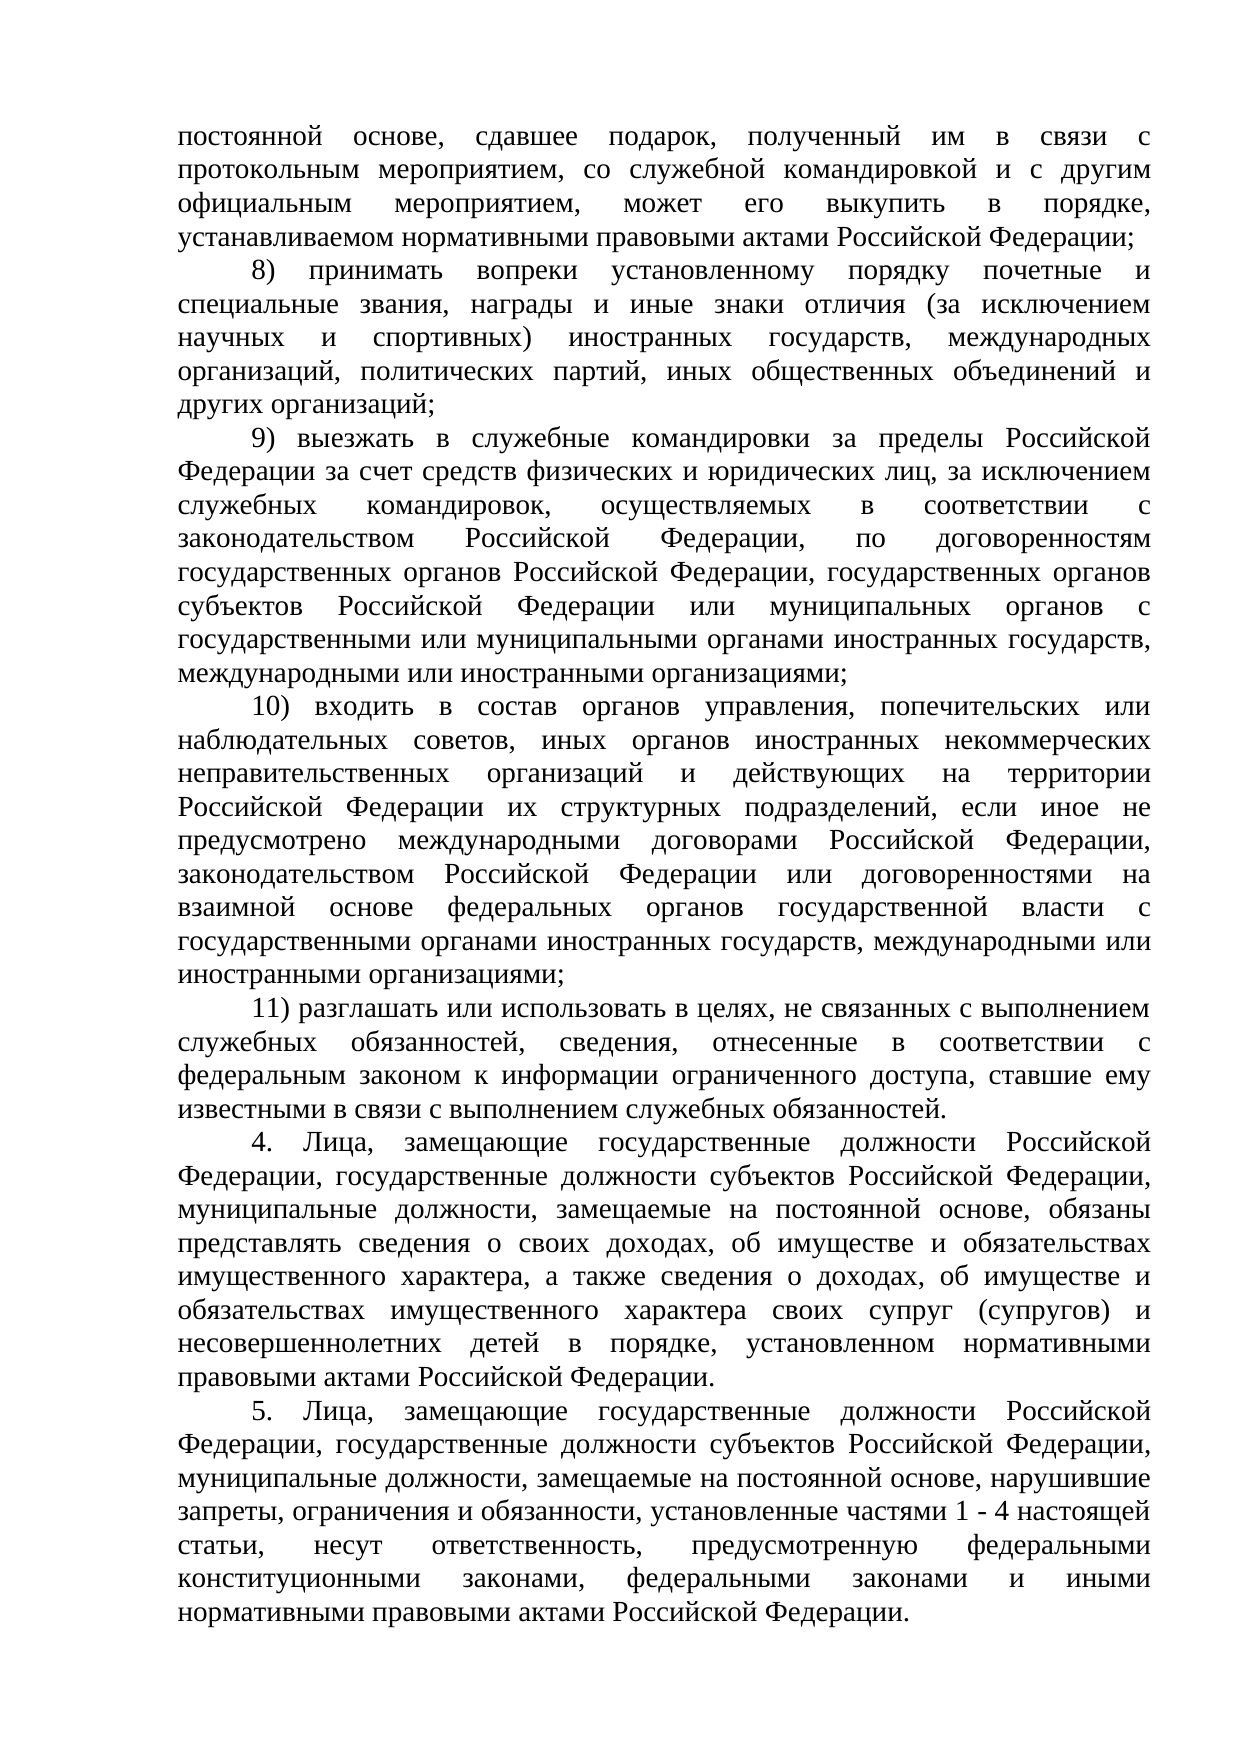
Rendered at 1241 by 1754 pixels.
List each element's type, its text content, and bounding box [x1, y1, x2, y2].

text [177, 118, 1152, 252]
text 5. Лица, замещающие государственные должности Российской Федерации, государственные должности субъектов Российской Федерации, муниципальные должности, замещаемые на постоянной основе, нарушившие запреты, ограничения и обязанности, установленные частями 1 - 4 настоящей статьи, несут ответственность, предусмотренную федеральными конституционными законами, федеральными законами и иными нормативными правовыми актами Российской Федерации. [177, 1393, 1152, 1627]
text 11) разглашать или использовать в целях, не связанных с выполнением служебных обязанностей, сведения, отнесенные в соответствии с федеральным законом к информации ограниченного доступа, ставшие ему известными в связи с выполнением служебных обязанностей. [177, 990, 1152, 1124]
text 4. Лица, замещающие государственные должности Российской Федерации, государственные должности субъектов Российской Федерации, муниципальные должности, замещаемые на постоянной основе, обязаны представлять сведения о своих доходах, об имуществе и обязательствах имущественного характера, а также сведения о доходах, об имуществе и обязательствах имущественного характера своих супруг (супругов) и несовершеннолетних детей в порядке, установленном нормативными правовыми актами Российской Федерации. [177, 1124, 1152, 1393]
text 8) принимать вопреки установленному порядку почетные и специальные звания, награды и иные знаки отличия (за исключением научных и спортивных) иностранных государств, международных организаций, политических партий, иных общественных объединений и других организаций; [177, 252, 1152, 420]
text 10) входить в состав органов управления, попечительских или наблюдательных советов, иных органов иностранных некоммерческих неправительственных организаций и действующих на территории Российской Федерации их структурных подразделений, если иное не предусмотрено международными договорами Российской Федерации, законодательством Российской Федерации или договоренностями на взаимной основе федеральных органов государственной власти с государственными органами иностранных государств, международными или иностранными организациями; [177, 688, 1152, 990]
text 9) выезжать в служебные командировки за пределы Российской Федерации за счет средств физических и юридических лиц, за исключением служебных командировок, осуществляемых в соответствии с законодательством Российской Федерации, по договоренностям государственных органов Российской Федерации, государственных органов субъектов Российской Федерации или муниципальных органов с государственными или муниципальными органами иностранных государств, международными или иностранными организациями; [177, 420, 1152, 688]
